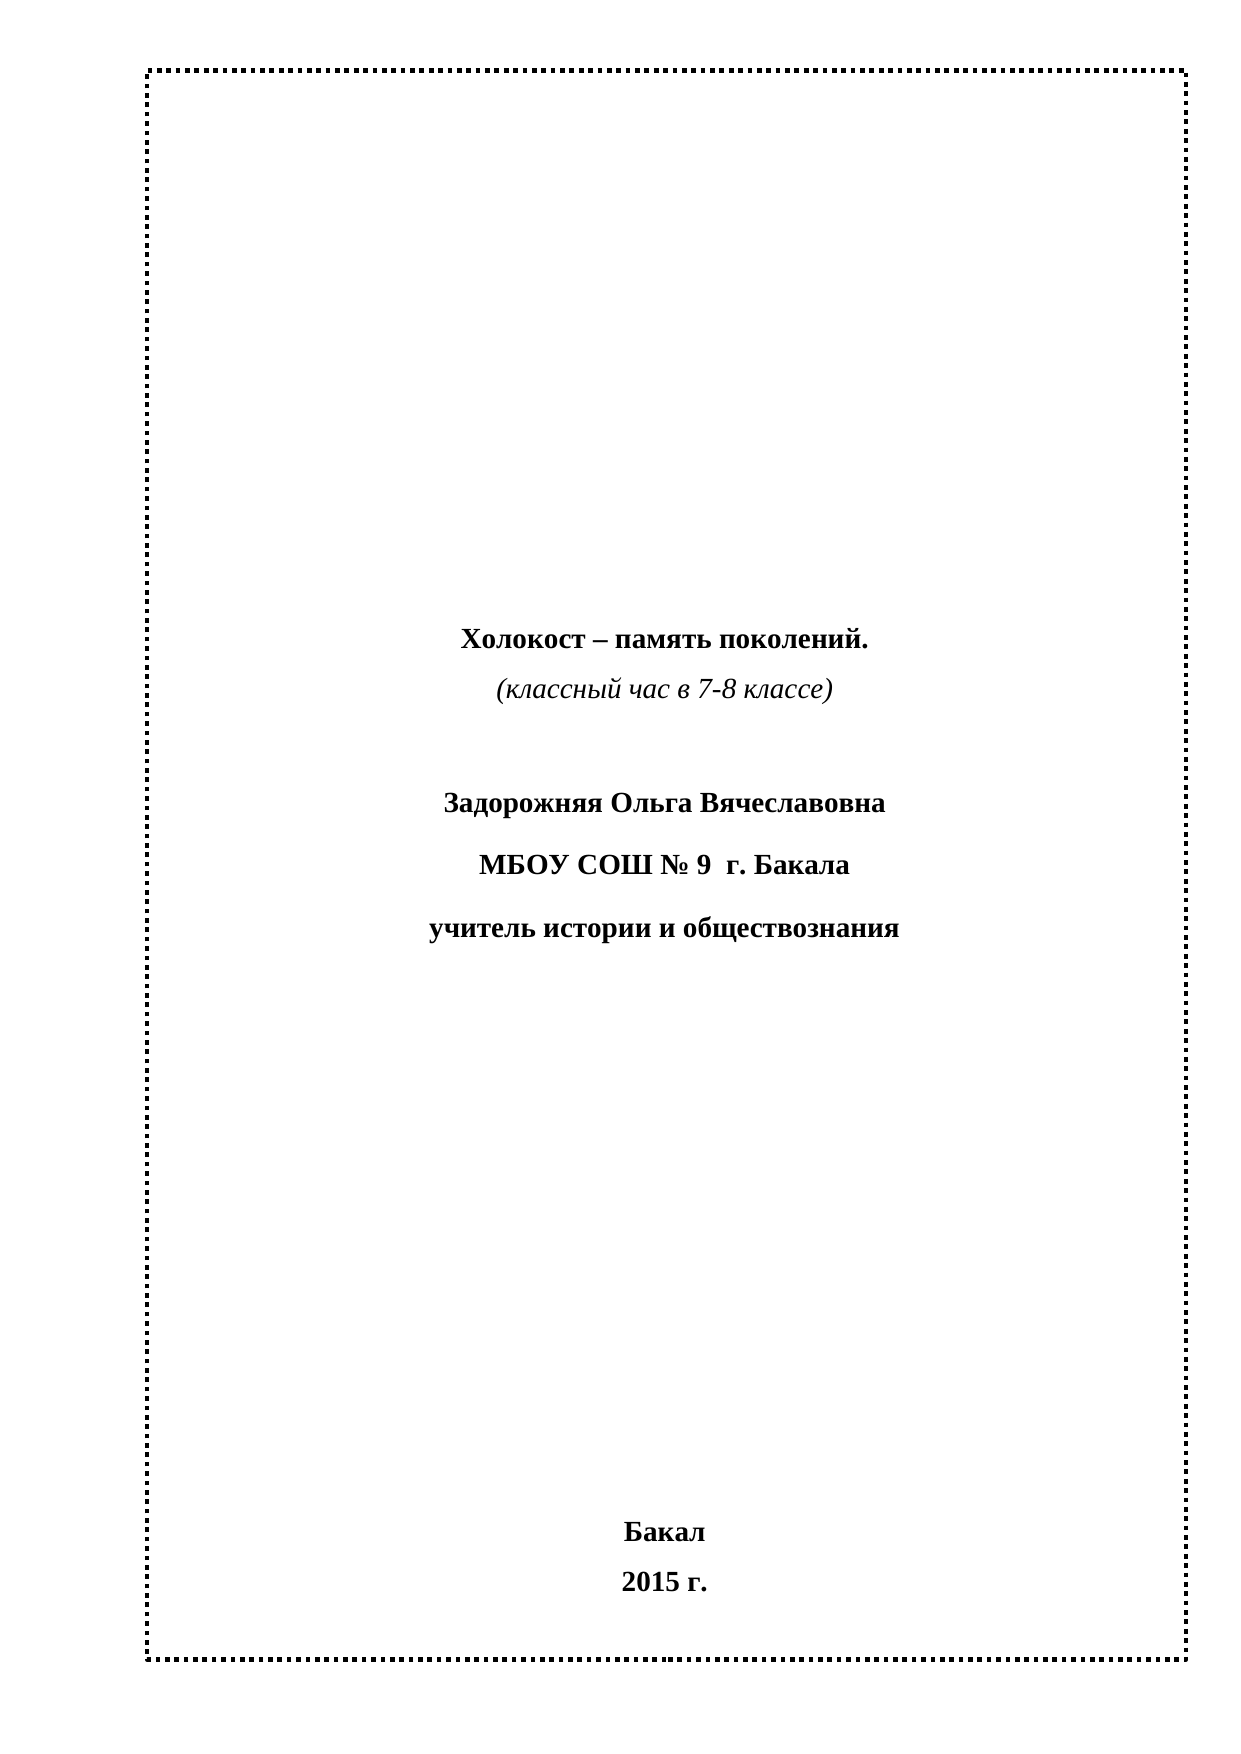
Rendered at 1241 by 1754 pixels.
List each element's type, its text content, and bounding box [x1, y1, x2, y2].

text МБОУ СОШ № 9 г. Бакала [177, 847, 1152, 881]
text Задорожняя Ольга Вячеславовна [177, 785, 1152, 818]
text (классный час в 7-8 классе) [177, 672, 1152, 705]
text Холокост – память поколений. [177, 621, 1152, 655]
text 2015 г. [177, 1564, 1152, 1598]
text учитель истории и обществознания [177, 910, 1152, 944]
text Бакал [177, 1514, 1152, 1548]
